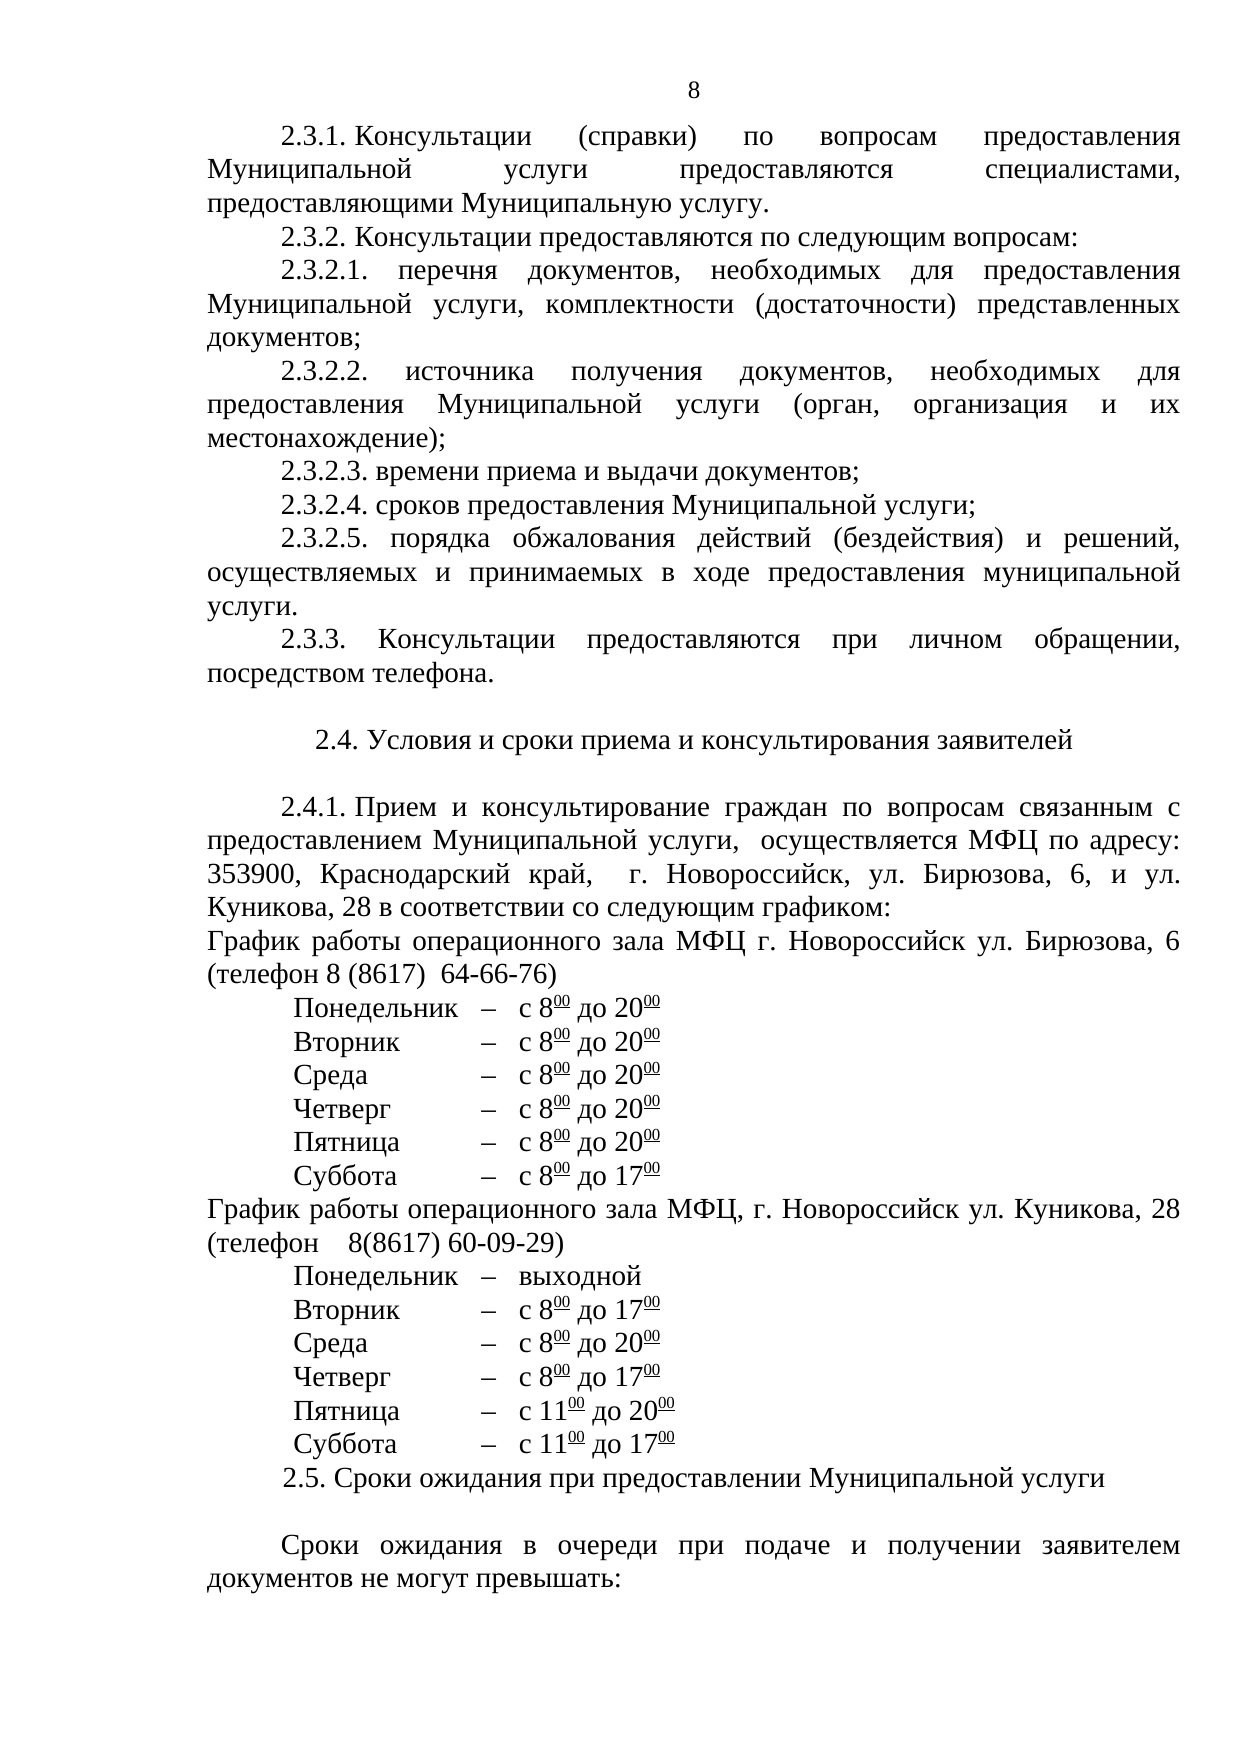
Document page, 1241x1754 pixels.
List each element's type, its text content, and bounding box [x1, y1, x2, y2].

table_cell с 800 до 2000 [507, 1091, 920, 1124]
text График работы операционного зала МФЦ г. Новороссийск ул. Бирюзова, 6 (телефон 8 (8617) 64-66-76) [207, 923, 1181, 990]
table_cell с 800 до 2000 [507, 1124, 920, 1158]
text 2.3.3. Консультации предоставляются при личном обращении, посредством телефона. [207, 621, 1181, 688]
text 2.3.2.2. источника получения документов, необходимых для предоставления Муниципальной услуги (орган, организация и их местонахождение); [207, 353, 1181, 453]
table_cell Четверг [282, 1359, 470, 1393]
text 2.3.2.3. времени приема и выдачи документов; [207, 453, 1181, 487]
table_cell Суббота [282, 1158, 470, 1191]
table_cell – [470, 1292, 507, 1326]
table_cell Четверг [282, 1091, 470, 1124]
table_cell Среда [282, 1057, 470, 1091]
table_header Понедельник [282, 1259, 470, 1292]
text 2.4. Условия и сроки приема и консультирования заявителей [207, 722, 1181, 755]
table_cell с 800 до 2000 [507, 1057, 920, 1091]
table_header выходной [507, 1259, 920, 1292]
table_cell с 1100 до 2000 [507, 1393, 920, 1426]
table_cell Суббота [282, 1426, 470, 1460]
text 2.3.2.4. сроков предоставления Муниципальной услуги; [207, 487, 1181, 521]
table_cell с 1100 до 1700 [507, 1426, 920, 1460]
table_cell – [470, 1024, 507, 1057]
table_cell Вторник [282, 1024, 470, 1057]
table_header с 800 до 2000 [507, 990, 920, 1024]
table_cell Вторник [282, 1292, 470, 1326]
table_cell с 800 до 1700 [507, 1158, 920, 1191]
table_cell с 800 до 1700 [507, 1359, 920, 1393]
text График работы операционного зала МФЦ, г. Новороссийск ул. Куникова, 28 (телефон 8(8617) 60-09-29) [207, 1191, 1181, 1258]
table_header – [470, 990, 507, 1024]
table_cell – [470, 1158, 507, 1191]
table_cell – [470, 1124, 507, 1158]
table_cell – [470, 1091, 507, 1124]
table_cell с 800 до 1700 [507, 1292, 920, 1326]
table_header – [470, 1259, 507, 1292]
table_cell – [470, 1057, 507, 1091]
table_cell – [470, 1359, 507, 1393]
text Сроки ожидания в очереди при подаче и получении заявителем документов не могут превышать: [207, 1527, 1181, 1594]
table_cell Среда [282, 1326, 470, 1359]
text 2.3.2. Консультации предоставляются по следующим вопросам: [207, 219, 1181, 252]
text 2.3.2.1. перечня документов, необходимых для предоставления Муниципальной услуги, комплектности (достаточности) представленных документов; [207, 252, 1181, 353]
text 2.5. Сроки ожидания при предоставлении Муниципальной услуги [207, 1460, 1181, 1493]
text 2.3.2.5. порядка обжалования действий (бездействия) и решений, осуществляемых и принимаемых в ходе предоставления муниципальной услуги. [207, 521, 1181, 621]
table_cell Пятница [282, 1393, 470, 1426]
table_cell – [470, 1426, 507, 1460]
table_cell – [470, 1326, 507, 1359]
table_cell Пятница [282, 1124, 470, 1158]
table_cell – [470, 1393, 507, 1426]
table_header Понедельник [282, 990, 470, 1024]
table_cell с 800 до 2000 [507, 1326, 920, 1359]
text 2.3.1. Консультации (справки) по вопросам предоставления Муниципальной услуги предоставляются специалистами, предоставляющими Муниципальную услугу. [207, 118, 1181, 219]
table_cell с 800 до 2000 [507, 1024, 920, 1057]
text 2.4.1. Прием и консультирование граждан по вопросам связанным с предоставлением Муниципальной услуги, осуществляется МФЦ по адресу: 353900, Краснодарский край, г. Новороссийск, ул. Бирюзова, 6, и ул. Куникова, 28 в соответствии со следующим графиком: [207, 789, 1181, 923]
